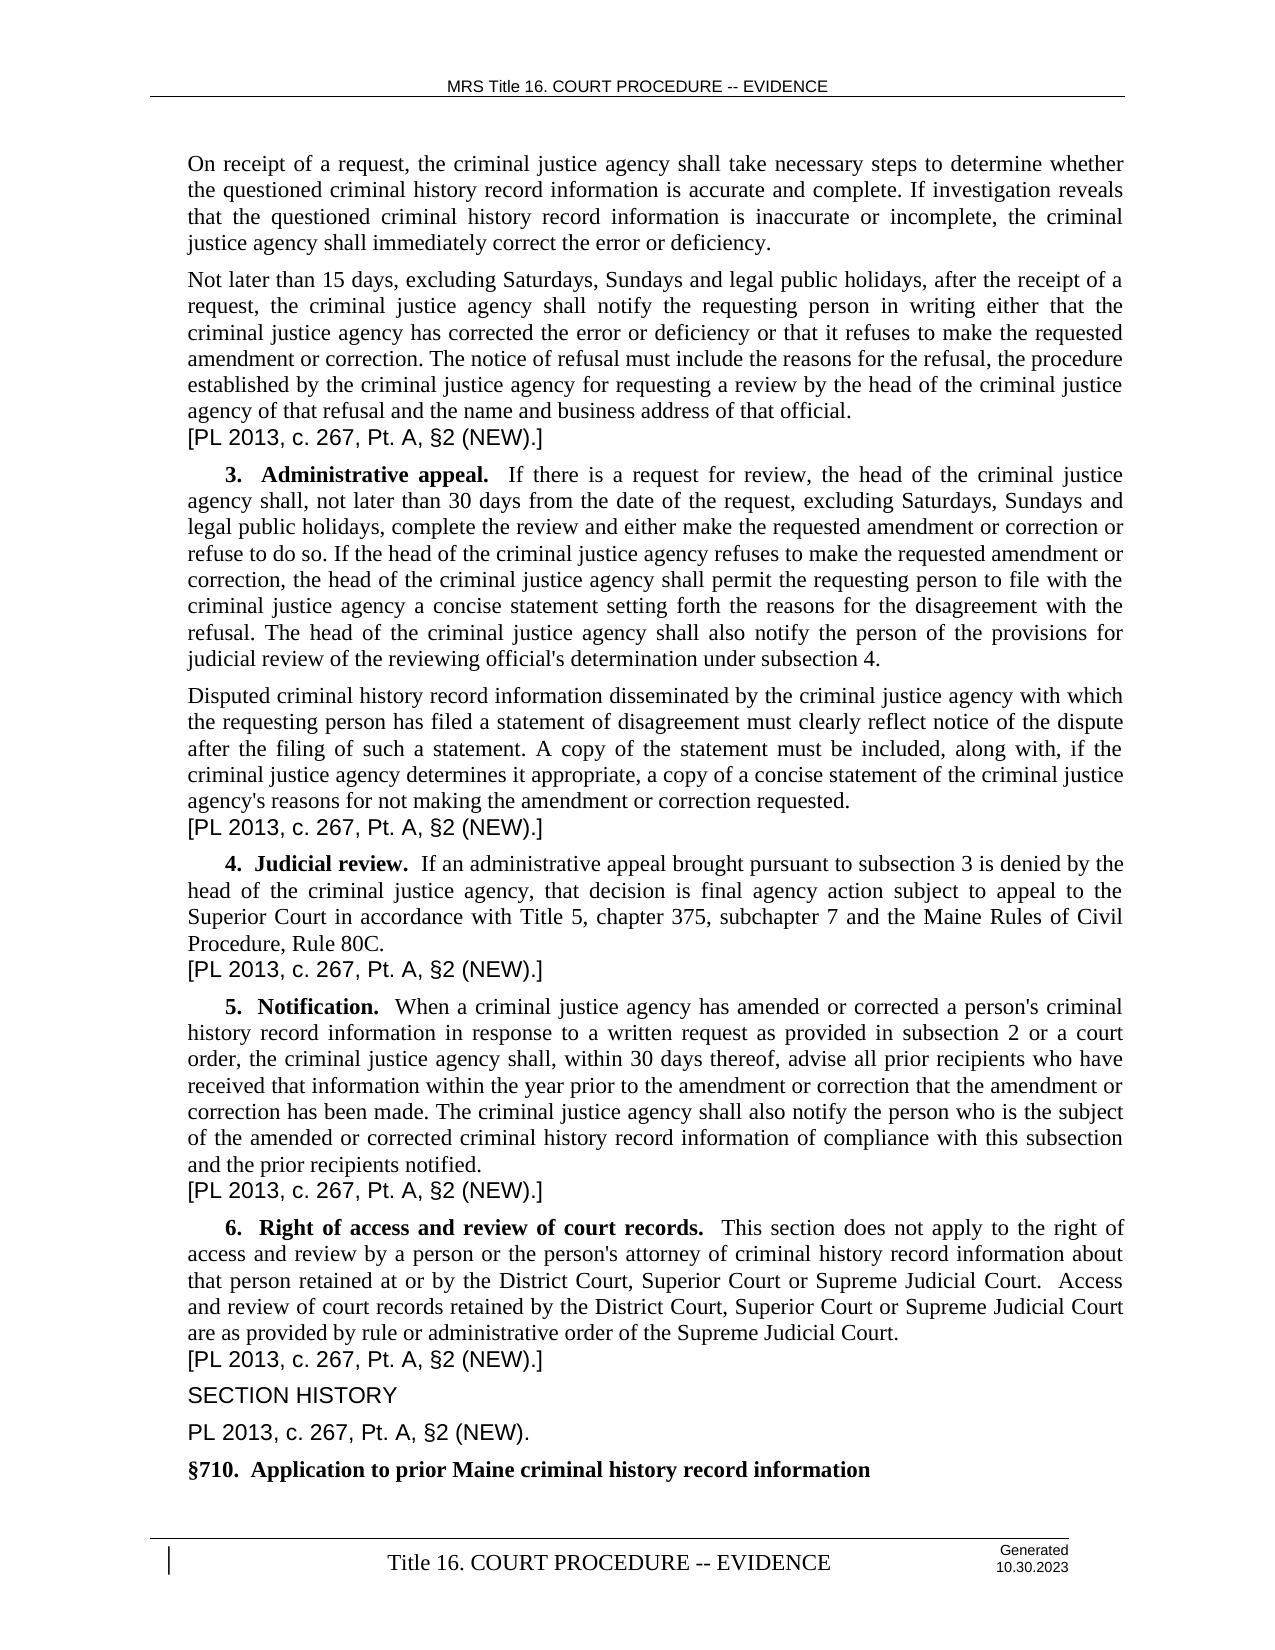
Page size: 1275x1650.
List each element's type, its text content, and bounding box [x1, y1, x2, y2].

text §710. Application to prior Maine criminal history record information [187, 1456, 1125, 1482]
text On receipt of a request, the criminal justice agency shall take necessary steps to determine whether the questioned criminal history record information is accurate and complete. If investigation reveals that the questioned criminal history record information is inaccurate or incomplete, the criminal justice agency shall immediately correct the error or deficiency. [187, 150, 1125, 255]
text [PL 2013, c. 267, Pt. A, §2 (NEW).] [187, 814, 1125, 840]
text Not later than 15 days, excluding Saturdays, Sundays and legal public holidays, after the receipt of a request, the criminal justice agency shall notify the requesting person in writing either that the criminal justice agency has corrected the error or deficiency or that it refuses to make the requested amendment or correction. The notice of refusal must include the reasons for the refusal, the procedure established by the criminal justice agency for requesting a review by the head of the criminal justice agency of that refusal and the name and business address of that official. [187, 266, 1125, 424]
text 6. Right of access and review of court records. This section does not apply to the right of access and review by a person or the person's attorney of criminal history record information about that person retained at or by the District Court, Superior Court or Supreme Judicial Court. Access and review of court records retained by the District Court, Superior Court or Supreme Judicial Court are as provided by rule or administrative order of the Supreme Judicial Court. [187, 1214, 1125, 1346]
text SECTION HISTORY [187, 1382, 1125, 1409]
text 3. Administrative appeal. If there is a request for review, the head of the criminal justice agency shall, not later than 30 days from the date of the request, excluding Saturdays, Sundays and legal public holidays, complete the review and either make the requested amendment or correction or refuse to do so. If the head of the criminal justice agency refuses to make the requested amendment or correction, the head of the criminal justice agency shall permit the requesting person to file with the criminal justice agency a concise statement setting forth the reasons for the disagreement with the refusal. The head of the criminal justice agency shall also notify the person of the provisions for judicial review of the reviewing official's determination under subsection 4. [187, 461, 1125, 672]
text [PL 2013, c. 267, Pt. A, §2 (NEW).] [187, 1177, 1125, 1203]
text [PL 2013, c. 267, Pt. A, §2 (NEW).] [187, 424, 1125, 450]
text PL 2013, c. 267, Pt. A, §2 (NEW). [187, 1419, 1125, 1446]
text 4. Judicial review. If an administrative appeal brought pursuant to subsection 3 is denied by the head of the criminal justice agency, that decision is final agency action subject to appeal to the Superior Court in accordance with Title 5, chapter 375, subchapter 7 and the Maine Rules of Civil Procedure, Rule 80C. [187, 851, 1125, 956]
text 5. Notification. When a criminal justice agency has amended or corrected a person's criminal history record information in response to a written request as provided in subsection 2 or a court order, the criminal justice agency shall, within 30 days thereof, advise all prior recipients who have received that information within the year prior to the amendment or correction that the amendment or correction has been made. The criminal justice agency shall also notify the person who is the subject of the amended or corrected criminal history record information of compliance with this subsection and the prior recipients notified. [187, 993, 1125, 1177]
text Disputed criminal history record information disseminated by the criminal justice agency with which the requesting person has filed a statement of disagreement must clearly reflect notice of the dispute after the filing of such a statement. A copy of the statement must be included, along with, if the criminal justice agency determines it appropriate, a copy of a concise statement of the criminal justice agency's reasons for not making the amendment or correction requested. [187, 682, 1125, 814]
text [PL 2013, c. 267, Pt. A, §2 (NEW).] [187, 956, 1125, 982]
text [PL 2013, c. 267, Pt. A, §2 (NEW).] [187, 1346, 1125, 1372]
